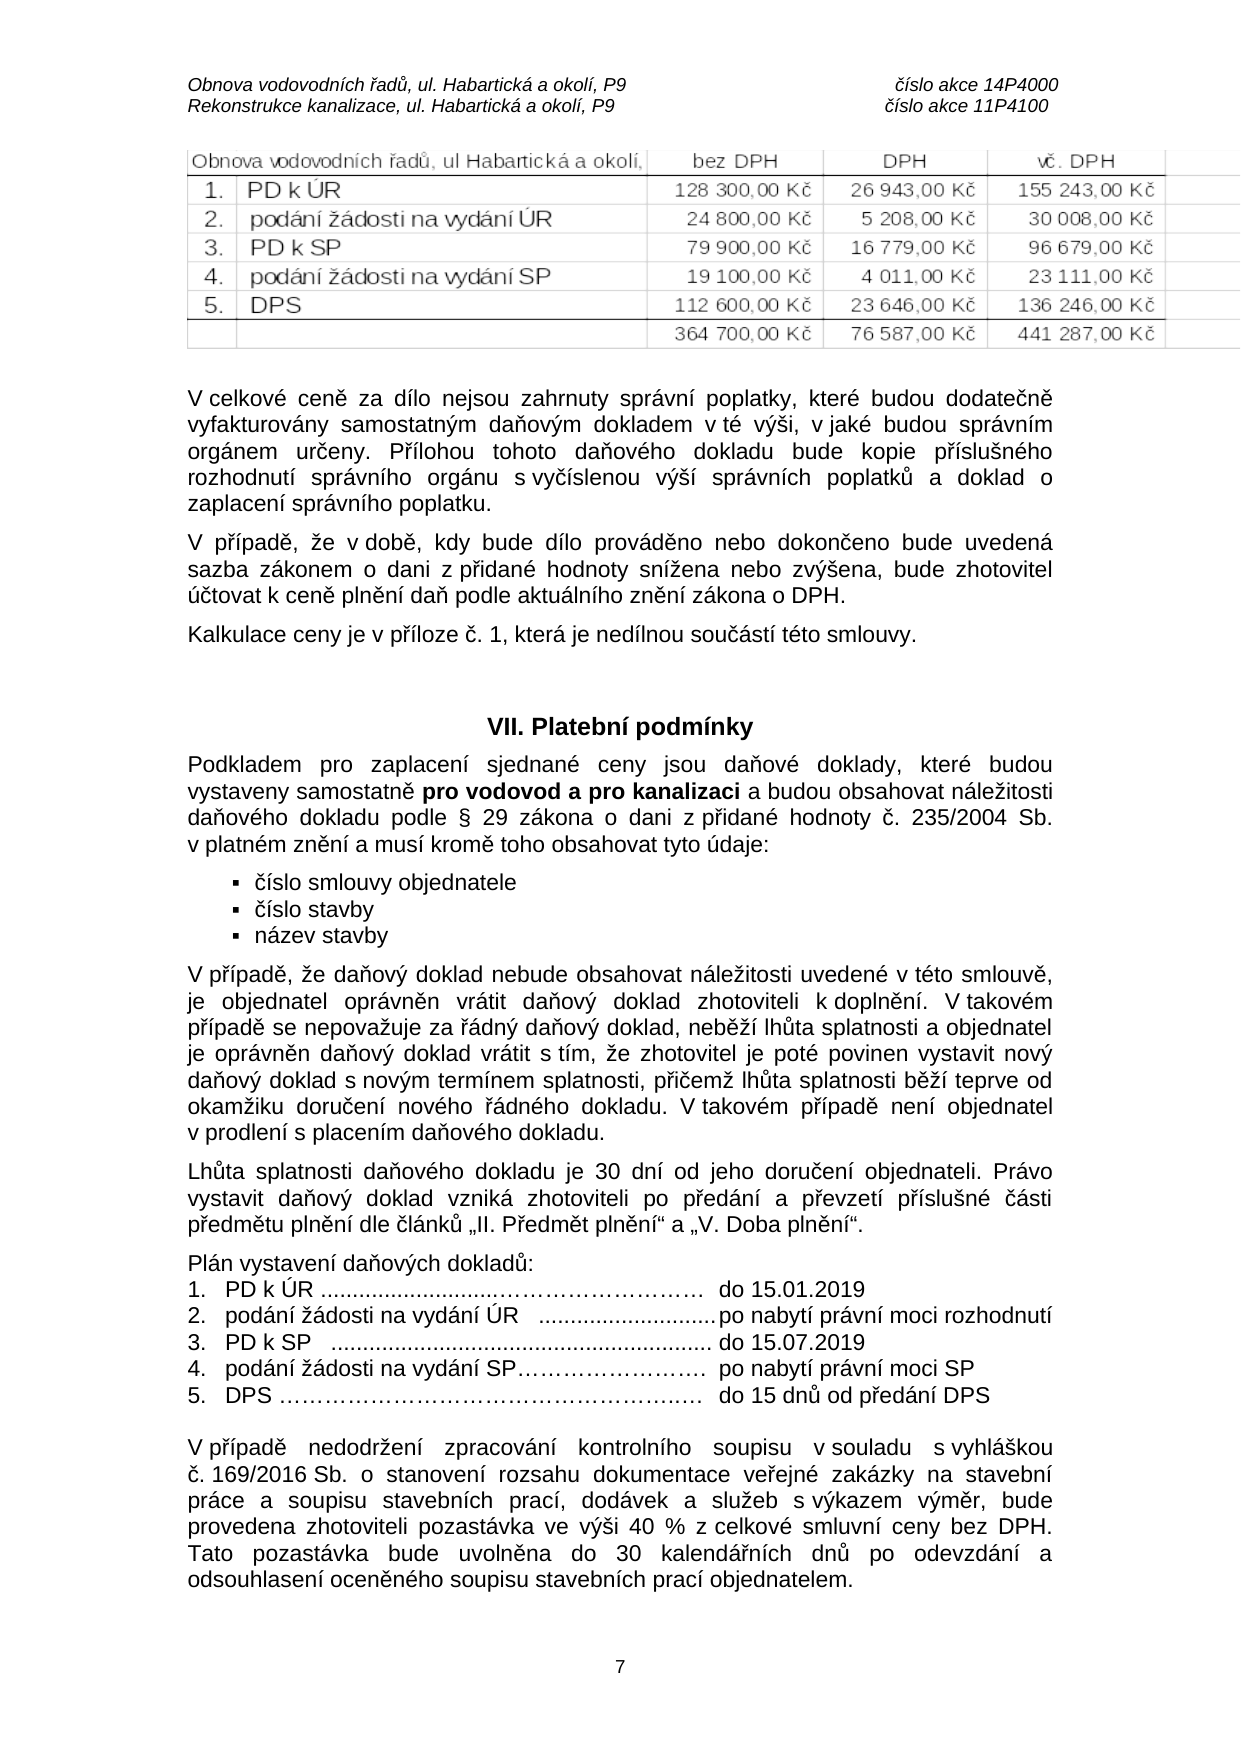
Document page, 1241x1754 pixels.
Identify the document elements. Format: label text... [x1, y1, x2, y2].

text Plán vystavení daňových dokladů: [187, 1250, 1053, 1276]
list V případě nedodržení zpracování kontrolního soupisu v souladu s vyhláškou č. 169/2016 Sb. o stanovení rozsahu dokumentace veřejné zakázky na stavební práce a soupisu stavebních prací, dodávek a služeb s výkazem výměr, bude provedena zhotoviteli pozastávka ve výši 40 % z celkové smluvní ceny bez DPH. Tato pozastávka bude uvolněna do 30 kalendářních dnů po odevzdání a odsouhlasení oceněného soupisu stavebních prací objednatelem. [187, 1434, 1053, 1592]
list číslo smlouvy objednatele [232, 869, 1053, 896]
list V případě, že daňový doklad nebude obsahovat náležitosti uvedené v této smlouvě, je objednatel oprávněn vrátit daňový doklad zhotoviteli k doplnění. V takovém případě se nepovažuje za řádný daňový doklad, neběží lhůta splatnosti a objednatel je oprávněn daňový doklad vrátit s tím, že zhotovitel je poté povinen vystavit nový daňový doklad s novým termínem splatnosti, přičemž lhůta splatnosti běží teprve od okamžiku doručení nového řádného dokladu. V takovém případě není objednatel v prodlení s placením daňového dokladu. [187, 961, 1053, 1146]
list podání žádosti na vydání SP……………………. po nabytí právní moci SP [187, 1355, 1053, 1382]
text Podkladem pro zaplacení sjednané ceny jsou daňové doklady, které budou vystaveny samostatně pro vodovod a pro kanalizaci a budou obsahovat náležitosti daňového dokladu podle § 29 zákona o dani z přidané hodnoty č. 235/2004 Sb. v platném znění a musí kromě toho obsahovat tyto údaje: [187, 751, 1053, 857]
list název stavby [232, 922, 1053, 949]
list PD k ÚR ............................……………………… do 15.01.2019 [187, 1276, 1053, 1302]
list Lhůta splatnosti daňového dokladu je 30 dní od jeho doručení objednateli. Právo vystavit daňový doklad vzniká zhotoviteli po předání a převzetí příslušné části předmětu plnění dle článků „II. Předmět plnění“ a „V. Doba plnění“. [187, 1158, 1053, 1237]
text Kalkulace ceny je v příloze č. 1, která je nedílnou součástí této smlouvy. [187, 621, 1053, 647]
text V celkové ceně za dílo nejsou zahrnuty správní poplatky, které budou dodatečně vyfakturovány samostatným daňovým dokladem v té výši, v jaké budou správním orgánem určeny. Přílohou tohoto daňového dokladu bude kopie příslušného rozhodnutí správního orgánu s vyčíslenou výší správních poplatků a doklad o zaplacení správního poplatku. [187, 385, 1053, 517]
list číslo stavby [232, 896, 1053, 922]
list DPS ……………………………………………..… do 15 dnů od předání DPS [187, 1382, 1053, 1408]
text V případě, že v době, kdy bude dílo prováděno nebo dokončeno bude uvedená sazba zákonem o dani z přidané hodnoty snížena nebo zvýšena, bude zhotovitel účtovat k ceně plnění daň podle aktuálního znění zákona o DPH. [187, 529, 1053, 608]
list PD k SP ............................................................ do 15.07.2019 [187, 1329, 1053, 1355]
text VII. Platební podmínky [187, 712, 1053, 741]
list podání žádosti na vydání ÚR ............................ po nabytí právní moci rozhodnutí [187, 1302, 1053, 1329]
